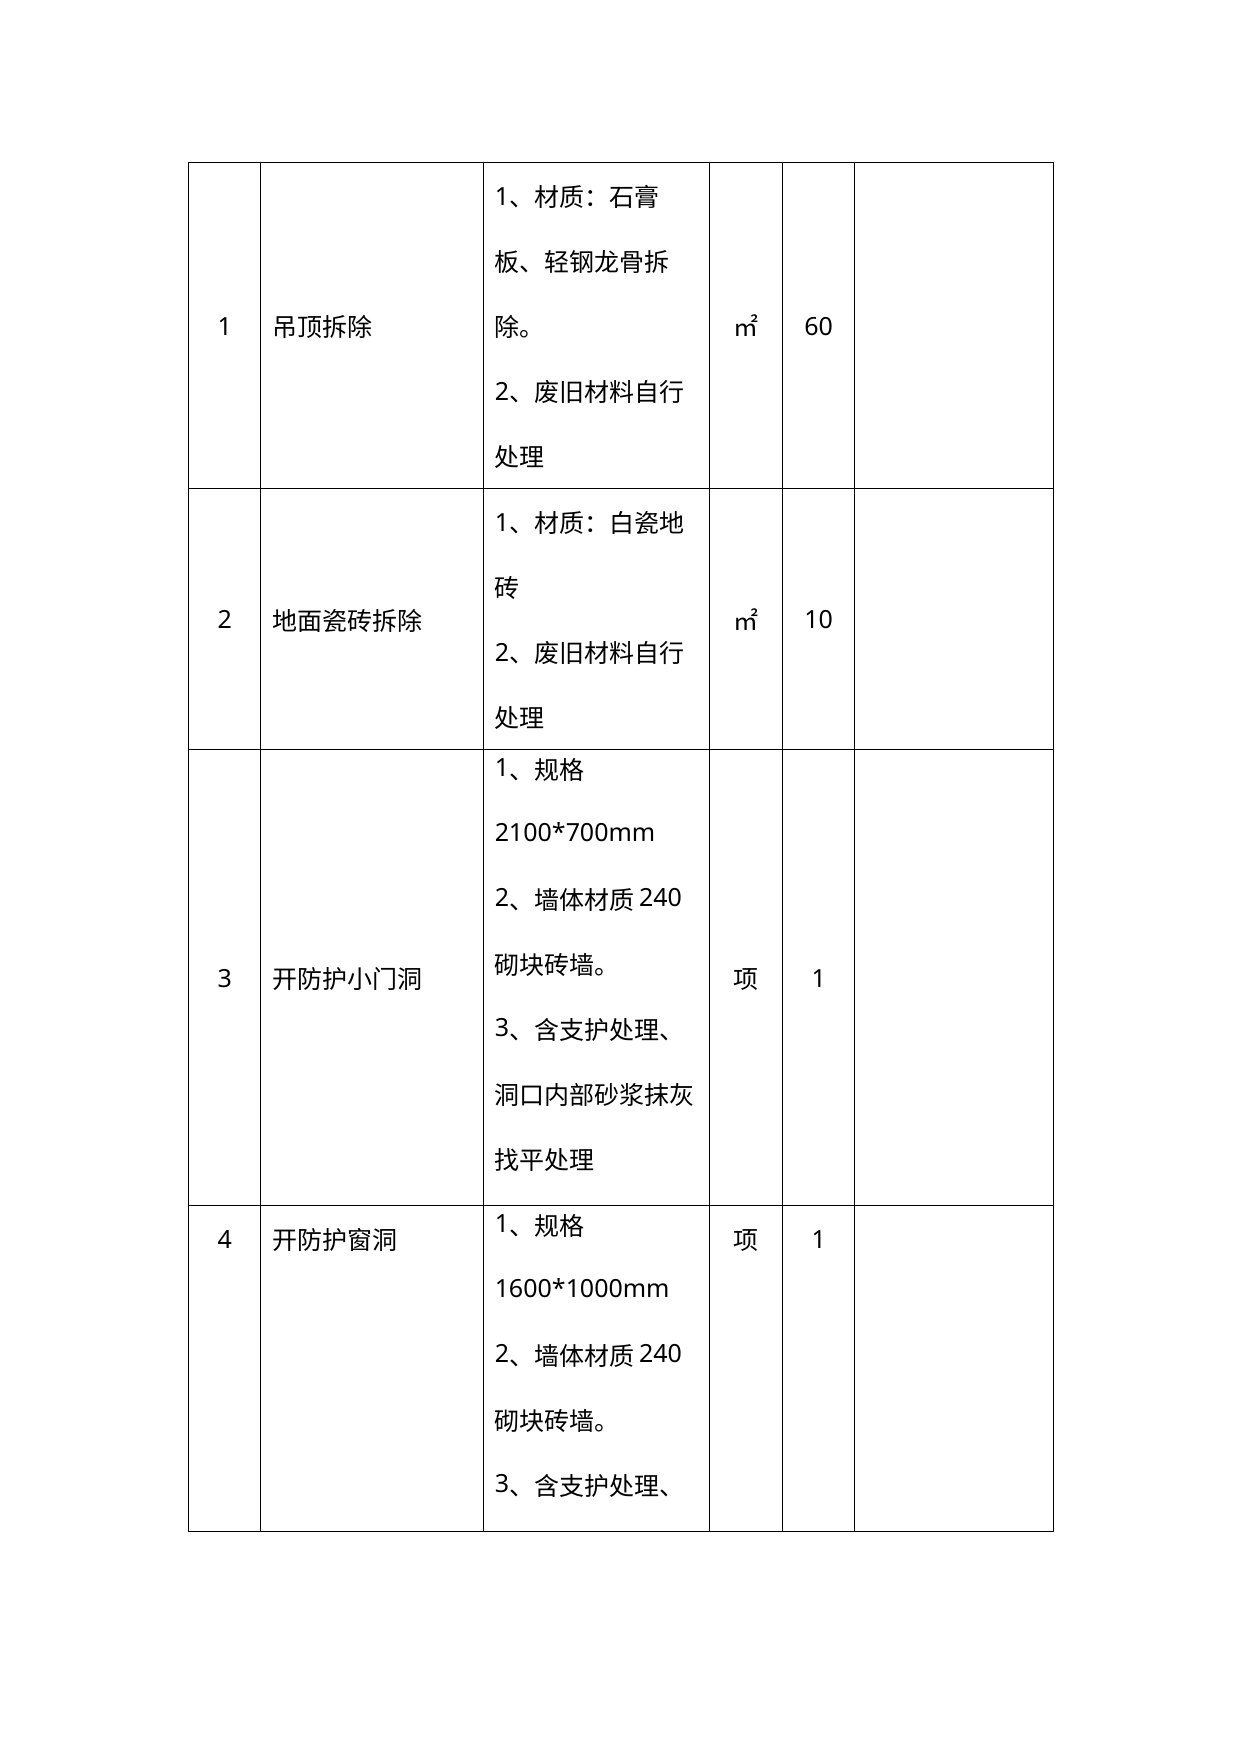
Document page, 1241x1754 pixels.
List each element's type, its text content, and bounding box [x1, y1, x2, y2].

table_cell 1、材质：白瓷地砖 2、废旧材料自行处理 [484, 489, 709, 749]
table_cell 地面瓷砖拆除 [261, 489, 483, 749]
table_cell [855, 1206, 1053, 1531]
table_cell ㎡ [710, 163, 782, 488]
table_cell 1 [783, 750, 854, 1205]
table_cell 开防护小门洞 [261, 750, 483, 1205]
table_cell ㎡ [710, 489, 782, 749]
table_cell 10 [783, 489, 854, 749]
table_cell 项 [710, 1206, 782, 1531]
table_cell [484, 1206, 709, 1531]
table_cell 吊顶拆除 [261, 163, 483, 488]
table_cell 1 [783, 1206, 854, 1531]
table_cell 开防护窗洞 [261, 1206, 483, 1531]
table_cell 1、规格2100*700mm 2、墙体材质240砌块砖墙。 3、含支护处理、洞口内部砂浆抹灰找平处理 [484, 750, 709, 1205]
table_cell 1、材质：石膏板、轻钢龙骨拆除。 2、废旧材料自行处理 [484, 163, 709, 488]
table_cell 60 [783, 163, 854, 488]
table_cell 4 [189, 1206, 260, 1531]
table_cell 2 [189, 489, 260, 749]
table_cell 项 [710, 750, 782, 1205]
table_cell [855, 163, 1053, 488]
table_cell 1 [189, 163, 260, 488]
table_cell 3 [189, 750, 260, 1205]
table_cell [855, 489, 1053, 749]
table_cell [855, 750, 1053, 1205]
